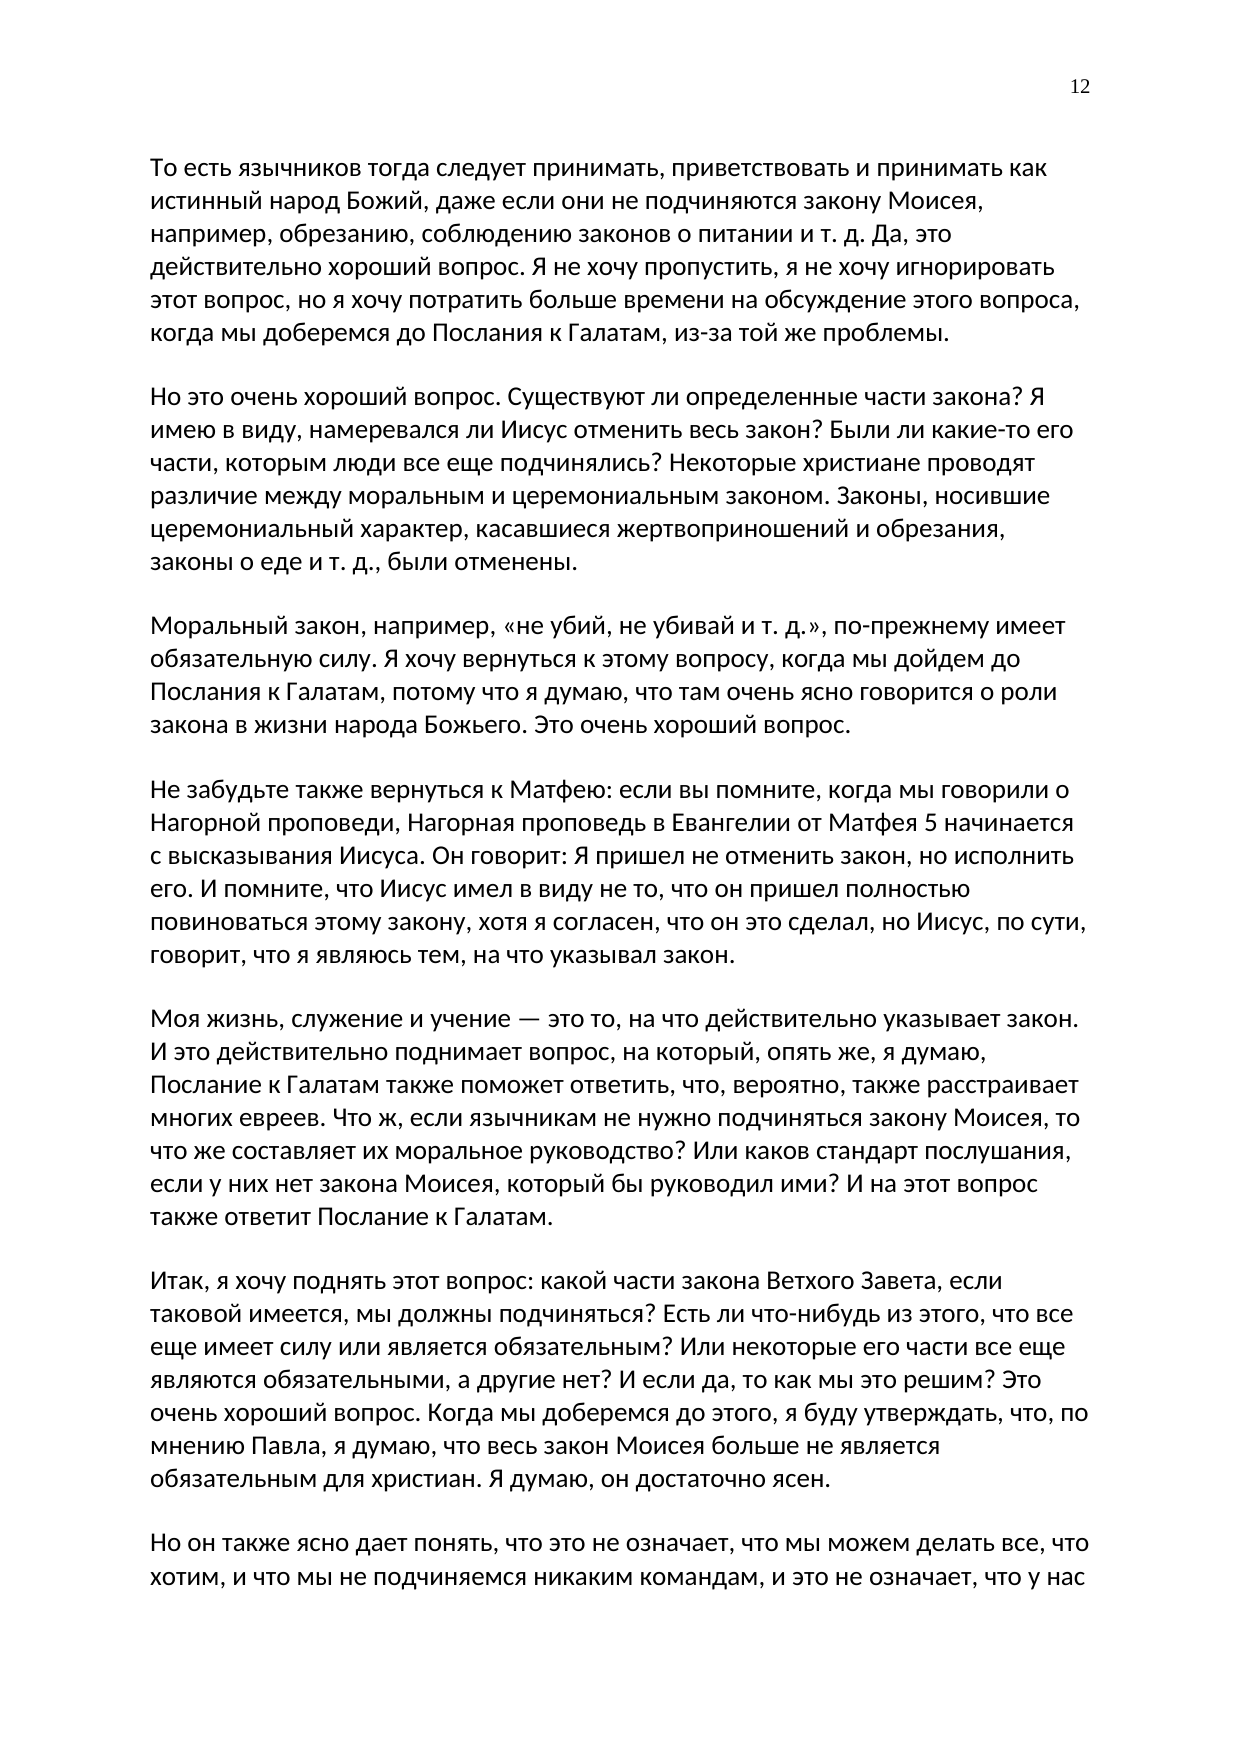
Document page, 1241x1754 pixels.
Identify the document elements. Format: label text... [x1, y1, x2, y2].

text То есть язычников тогда следует принимать, приветствовать и принимать как истинный народ Божий, даже если они не подчиняются закону Моисея, например, обрезанию, соблюдению законов о питании и т. д. Да, это действительно хороший вопрос. Я не хочу пропустить, я не хочу игнорировать этот вопрос, но я хочу потратить больше времени на обсуждение этого вопроса, когда мы доберемся до Послания к Галатам, из-за той же проблемы. [150, 150, 1090, 348]
text Итак, я хочу поднять этот вопрос: какой части закона Ветхого Завета, если таковой имеется, мы должны подчиняться? Есть ли что-нибудь из этого, что все еще имеет силу или является обязательным? Или некоторые его части все еще являются обязательными, а другие нет? И если да, то как мы это решим? Это очень хороший вопрос. Когда мы доберемся до этого, я буду утверждать, что, по мнению Павла, я думаю, что весь закон Моисея больше не является обязательным для христиан. Я думаю, он достаточно ясен. [150, 1263, 1090, 1494]
text Но это очень хороший вопрос. Существуют ли определенные части закона? Я имею в виду, намеревался ли Иисус отменить весь закон? Были ли какие-то его части, которым люди все еще подчинялись? Некоторые христиане проводят различие между моральным и церемониальным законом. Законы, носившие церемониальный характер, касавшиеся жертвоприношений и обрезания, законы о еде и т. д., были отменены. [150, 379, 1090, 577]
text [150, 1526, 1090, 1592]
text Моя жизнь, служение и учение — это то, на что действительно указывает закон. И это действительно поднимает вопрос, на который, опять же, я думаю, Послание к Галатам также поможет ответить, что, вероятно, также расстраивает многих евреев. Что ж, если язычникам не нужно подчиняться закону Моисея, то что же составляет их моральное руководство? Или каков стандарт послушания, если у них нет закона Моисея, который бы руководил ими? И на этот вопрос также ответит Послание к Галатам. [150, 1001, 1090, 1232]
text Моральный закон, например, «не убий, не убивай и т. д.», по-прежнему имеет обязательную силу. Я хочу вернуться к этому вопросу, когда мы дойдем до Послания к Галатам, потому что я думаю, что там очень ясно говорится о роли закона в жизни народа Божьего. Это очень хороший вопрос. [150, 608, 1090, 741]
text Не забудьте также вернуться к Матфею: если вы помните, когда мы говорили о Нагорной проповеди, Нагорная проповедь в Евангелии от Матфея 5 начинается с высказывания Иисуса. Он говорит: Я пришел не отменить закон, но исполнить его. И помните, что Иисус имел в виду не то, что он пришел полностью повиноваться этому закону, хотя я согласен, что он это сделал, но Иисус, по сути, говорит, что я являюсь тем, на что указывал закон. [150, 772, 1090, 970]
